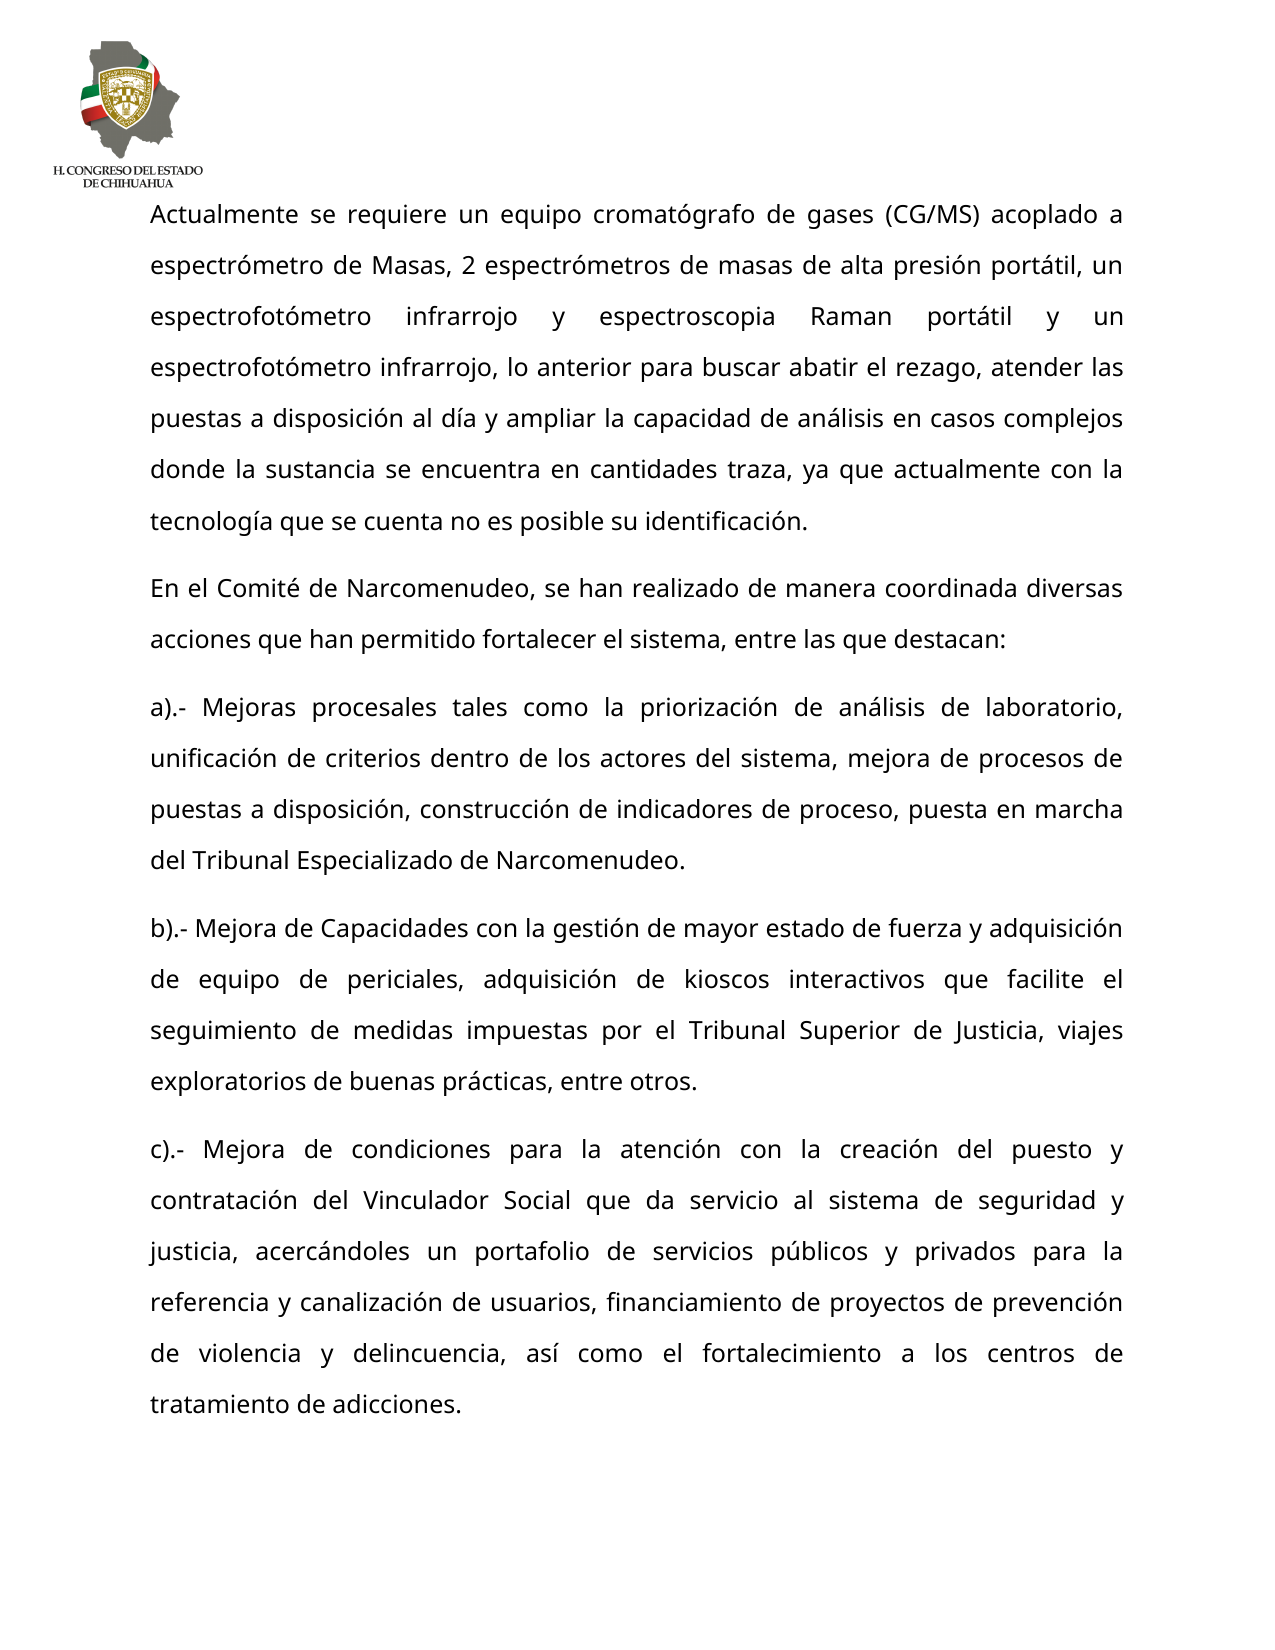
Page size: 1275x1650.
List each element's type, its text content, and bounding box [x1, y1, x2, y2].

text a).- Mejoras procesales tales como la priorización de análisis de laboratorio, unificación de criterios dentro de los actores del sistema, mejora de procesos de puestas a disposición, construcción de indicadores de proceso, puesta en marcha del Tribunal Especializado de Narcomenudeo. [150, 689, 1125, 877]
picture [43, 31, 213, 200]
text Actualmente se requiere un equipo cromatógrafo de gases (CG/MS) acoplado a espectrómetro de Masas, 2 espectrómetros de masas de alta presión portátil, un espectrofotómetro infrarrojo y espectroscopia Raman portátil y un espectrofotómetro infrarrojo, lo anterior para buscar abatir el rezago, atender las puestas a disposición al día y ampliar la capacidad de análisis en casos complejos donde la sustancia se encuentra en cantidades traza, ya que actualmente con la tecnología que se cuenta no es posible su identificación. [150, 197, 1125, 537]
text b).- Mejora de Capacidades con la gestión de mayor estado de fuerza y adquisición de equipo de periciales, adquisición de kioscos interactivos que facilite el seguimiento de medidas impuestas por el Tribunal Superior de Justicia, viajes exploratorios de buenas prácticas, entre otros. [150, 910, 1125, 1098]
text En el Comité de Narcomenudeo, se han realizado de manera coordinada diversas acciones que han permitido fortalecer el sistema, entre las que destacan: [150, 571, 1125, 656]
text c).- Mejora de condiciones para la atención con la creación del puesto y contratación del Vinculador Social que da servicio al sistema de seguridad y justicia, acercándoles un portafolio de servicios públicos y privados para la referencia y canalización de usuarios, financiamiento de proyectos de prevención de violencia y delincuencia, así como el fortalecimiento a los centros de tratamiento de adicciones. [150, 1131, 1125, 1421]
